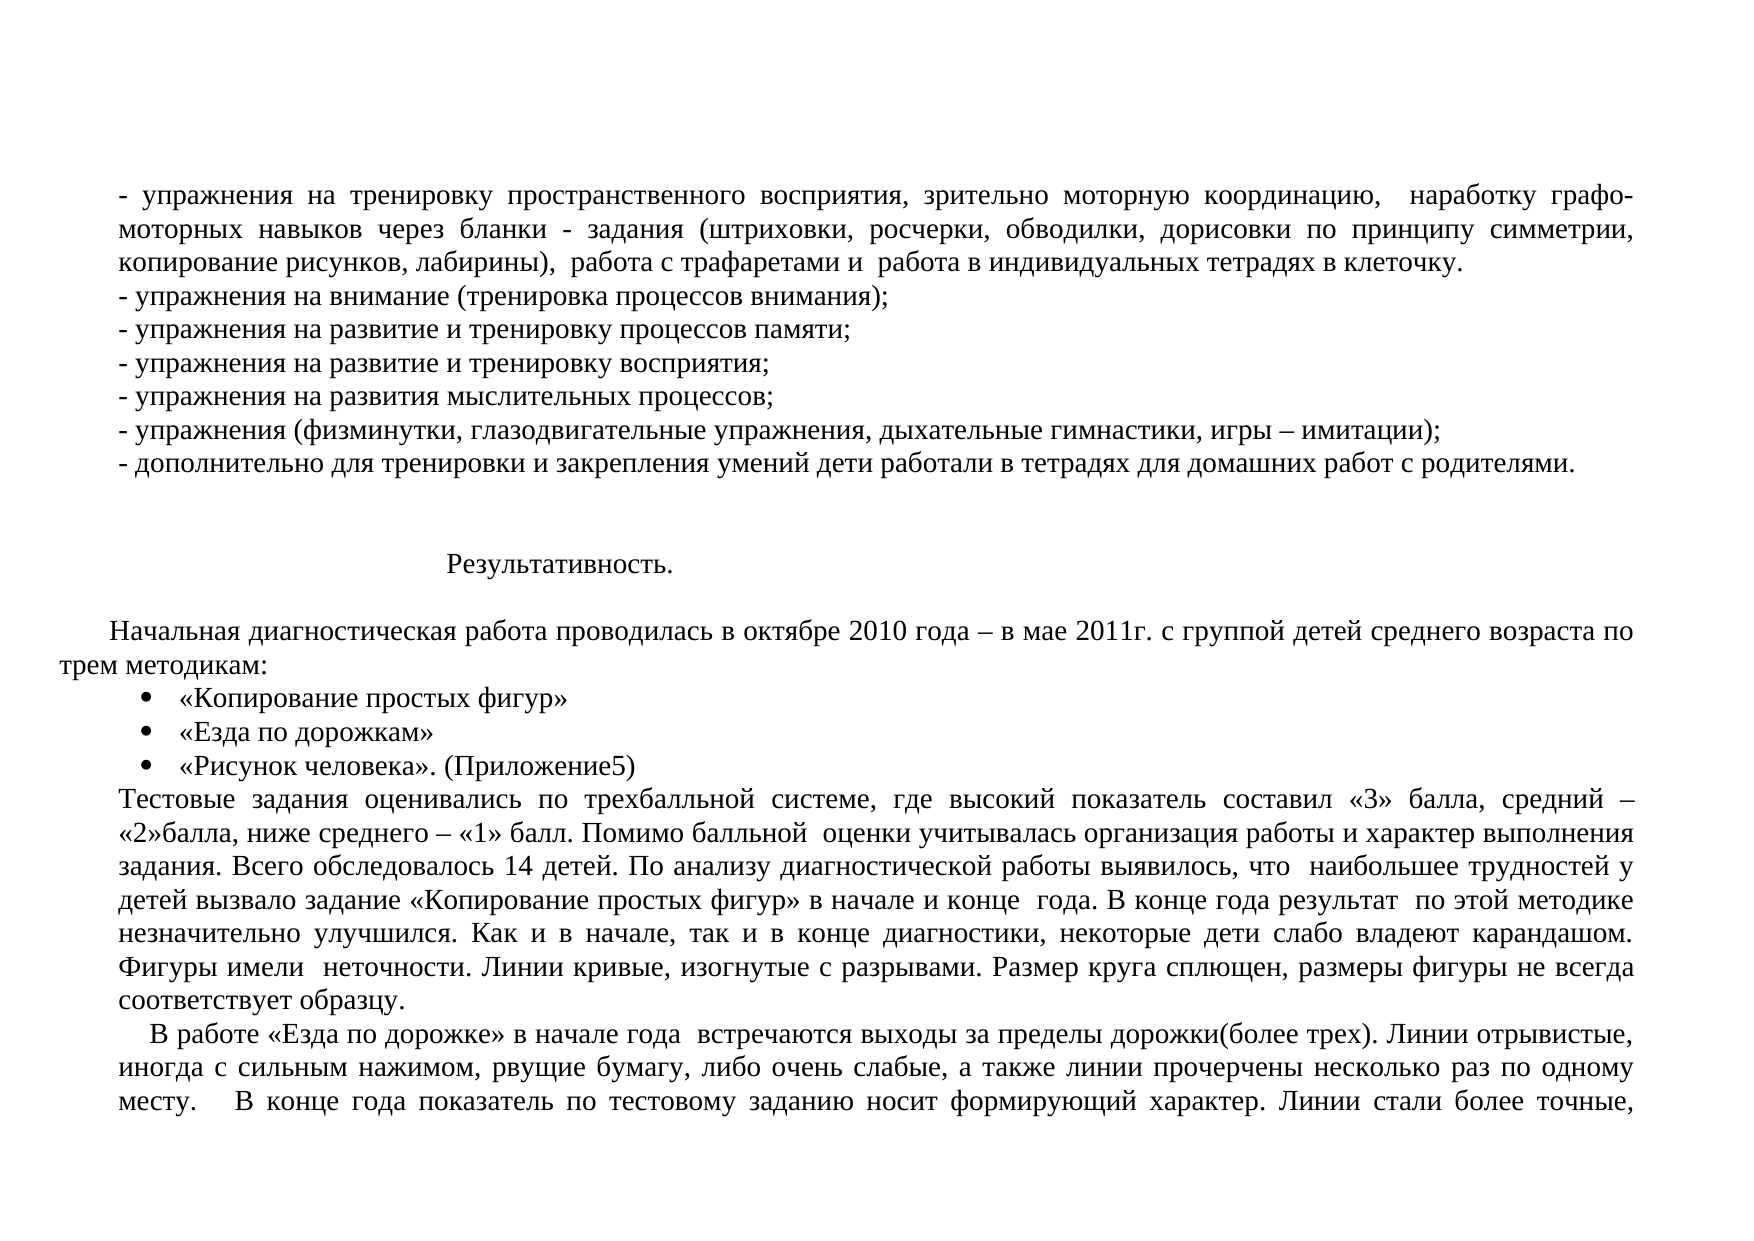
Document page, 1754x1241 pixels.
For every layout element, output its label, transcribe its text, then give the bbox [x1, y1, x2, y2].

text Начальная диагностическая работа проводилась в октябре 2010 года – в мае 2011г. с группой детей среднего возраста по трем методикам: [59, 613, 1636, 680]
text - упражнения на развитие и тренировку процессов памяти; [118, 311, 1636, 345]
text - упражнения (физминутки, глазодвигательные упражнения, дыхательные гимнастики, игры – имитации); [118, 412, 1636, 446]
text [118, 1016, 1636, 1117]
text Результативность. [118, 546, 1636, 580]
text - упражнения на развитие и тренировку восприятия; [118, 345, 1636, 378]
list «Копирование простых фигур» [141, 680, 1636, 714]
text Тестовые задания оценивались по трехбалльной системе, где высокий показатель составил «3» балла, средний – «2»балла, ниже среднего – «1» балл. Помимо балльной оценки учитывалась организация работы и характер выполнения задания. Всего обследовалось 14 детей. По анализу диагностической работы выявилось, что наибольшее трудностей у детей вызвало задание «Копирование простых фигур» в начале и конце года. В конце года результат по этой методике незначительно улучшился. Как и в начале, так и в конце диагностики, некоторые дети слабо владеют карандашом. Фигуры имели неточности. Линии кривые, изогнутые с разрывами. Размер круга сплющен, размеры фигуры не всегда соответствует образцу. [118, 781, 1636, 1016]
text - упражнения на тренировку пространственного восприятия, зрительно моторную координацию, наработку графо-моторных навыков через бланки - задания (штриховки, росчерки, обводилки, дорисовки по принципу симметрии, копирование рисунков, лабирины), работа с трафаретами и работа в индивидуальных тетрадях в клеточку. [118, 177, 1636, 278]
text - упражнения на развития мыслительных процессов; [118, 378, 1636, 412]
text - упражнения на внимание (тренировка процессов внимания); [118, 278, 1636, 311]
list «Езда по дорожкам» [141, 714, 1636, 748]
text - дополнительно для тренировки и закрепления умений дети работали в тетрадях для домашних работ с родителями. [118, 446, 1636, 479]
list «Рисунок человека». (Приложение5) [141, 748, 1636, 781]
